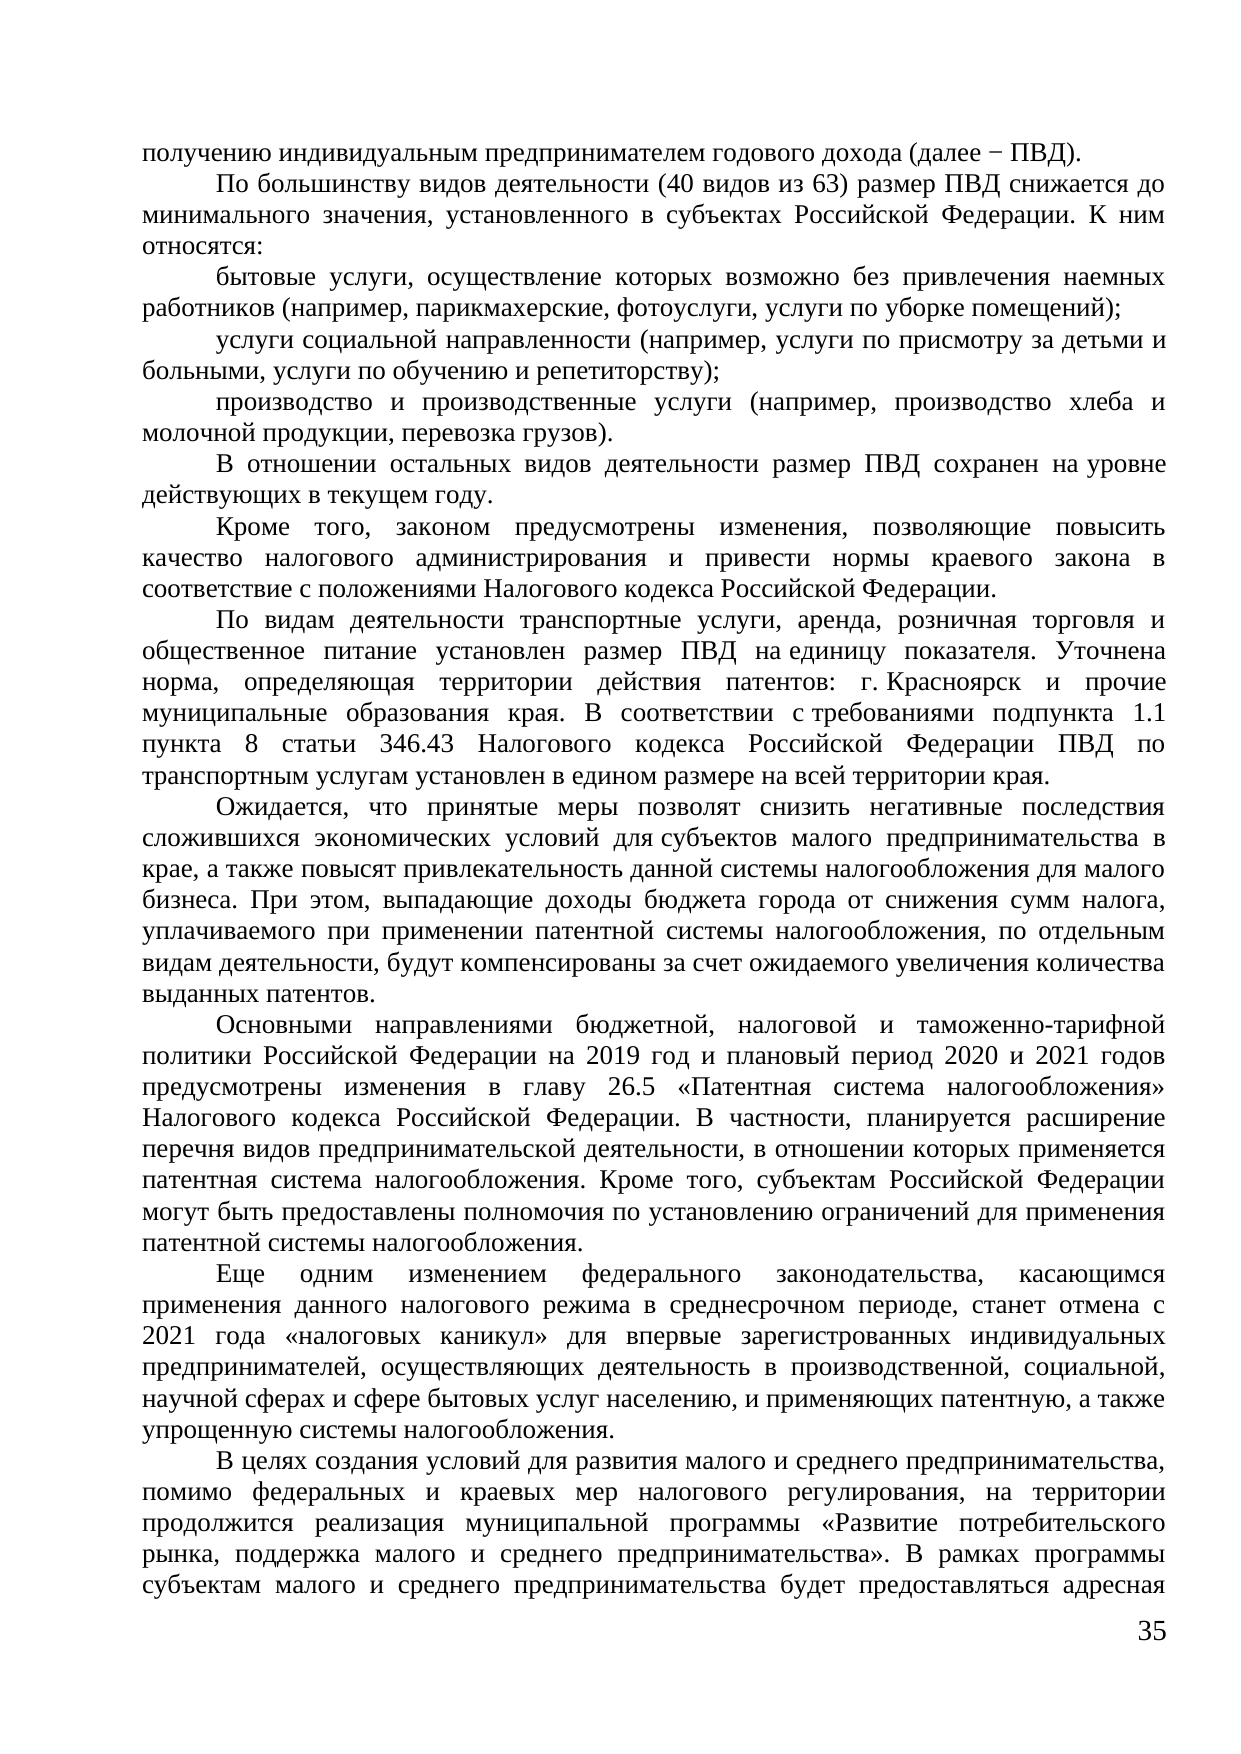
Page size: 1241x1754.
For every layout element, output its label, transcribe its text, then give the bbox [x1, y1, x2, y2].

text По видам деятельности транспортные услуги, аренда, розничная торговля и общественное питание установлен размер ПВД на единицу показателя. Уточнена норма, определяющая территории действия патентов: г. Красноярск и прочие муниципальные образования края. В соответствии с требованиями подпункта 1.1 пункта 8 статьи 346.43 Налогового кодекса Российской Федерации ПВД по транспортным услугам установлен в едином размере на всей территории края. [142, 603, 1167, 790]
text бытовые услуги, осуществление которых возможно без привлечения наемных работников (например, парикмахерские, фотоуслуги, услуги по уборке помещений); [142, 260, 1167, 323]
text производство и производственные услуги (например, производство хлеба и молочной продукции, перевозка грузов). [142, 385, 1167, 447]
text В отношении остальных видов деятельности размер ПВД сохранен на уровне действующих в текущем году. [142, 447, 1167, 509]
text услуги социальной направленности (например, услуги по присмотру за детьми и больными, услуги по обучению и репетиторству); [142, 323, 1167, 385]
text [142, 136, 1167, 167]
text Ожидается, что принятые меры позволят снизить негативные последствия сложившихся экономических условий для субъектов малого предпринимательства в крае, а также повысят привлекательность данной системы налогообложения для малого бизнеса. При этом, выпадающие доходы бюджета города от снижения сумм налога, уплачиваемого при применении патентной системы налогообложения, по отдельным видам деятельности, будут компенсированы за счет ожидаемого увеличения количества выданных патентов. [142, 790, 1167, 1008]
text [142, 1444, 1167, 1600]
list Основными направлениями бюджетной, налоговой и таможенно-тарифной политики Российской Федерации на 2019 год и плановый период 2020 и 2021 годов предусмотрены изменения в главу 26.5 «Патентная система налогообложения» Налогового кодекса Российской Федерации. В частности, планируется расширение перечня видов предпринимательской деятельности, в отношении которых применяется патентная система налогообложения. Кроме того, субъектам Российской Федерации могут быть предоставлены полномочия по установлению ограничений для применения патентной системы налогообложения. [142, 1008, 1167, 1257]
text Кроме того, законом предусмотрены изменения, позволяющие повысить качество налогового администрирования и привести нормы краевого закона в соответствие с положениями Налогового кодекса Российской Федерации. [142, 509, 1167, 603]
text По большинству видов деятельности (40 видов из 63) размер ПВД снижается до минимального значения, установленного в субъектах Российской Федерации. К ним относятся: [142, 167, 1167, 260]
list Еще одним изменением федерального законодательства, касающимся применения данного налогового режима в среднесрочном периоде, станет отмена с 2021 года «налоговых каникул» для впервые зарегистрованных индивидуальных предпринимателей, осуществляющих деятельность в производственной, социальной, научной сферах и сфере бытовых услуг населению, и применяющих патентную, а также упрощенную системы налогообложения. [142, 1257, 1167, 1444]
